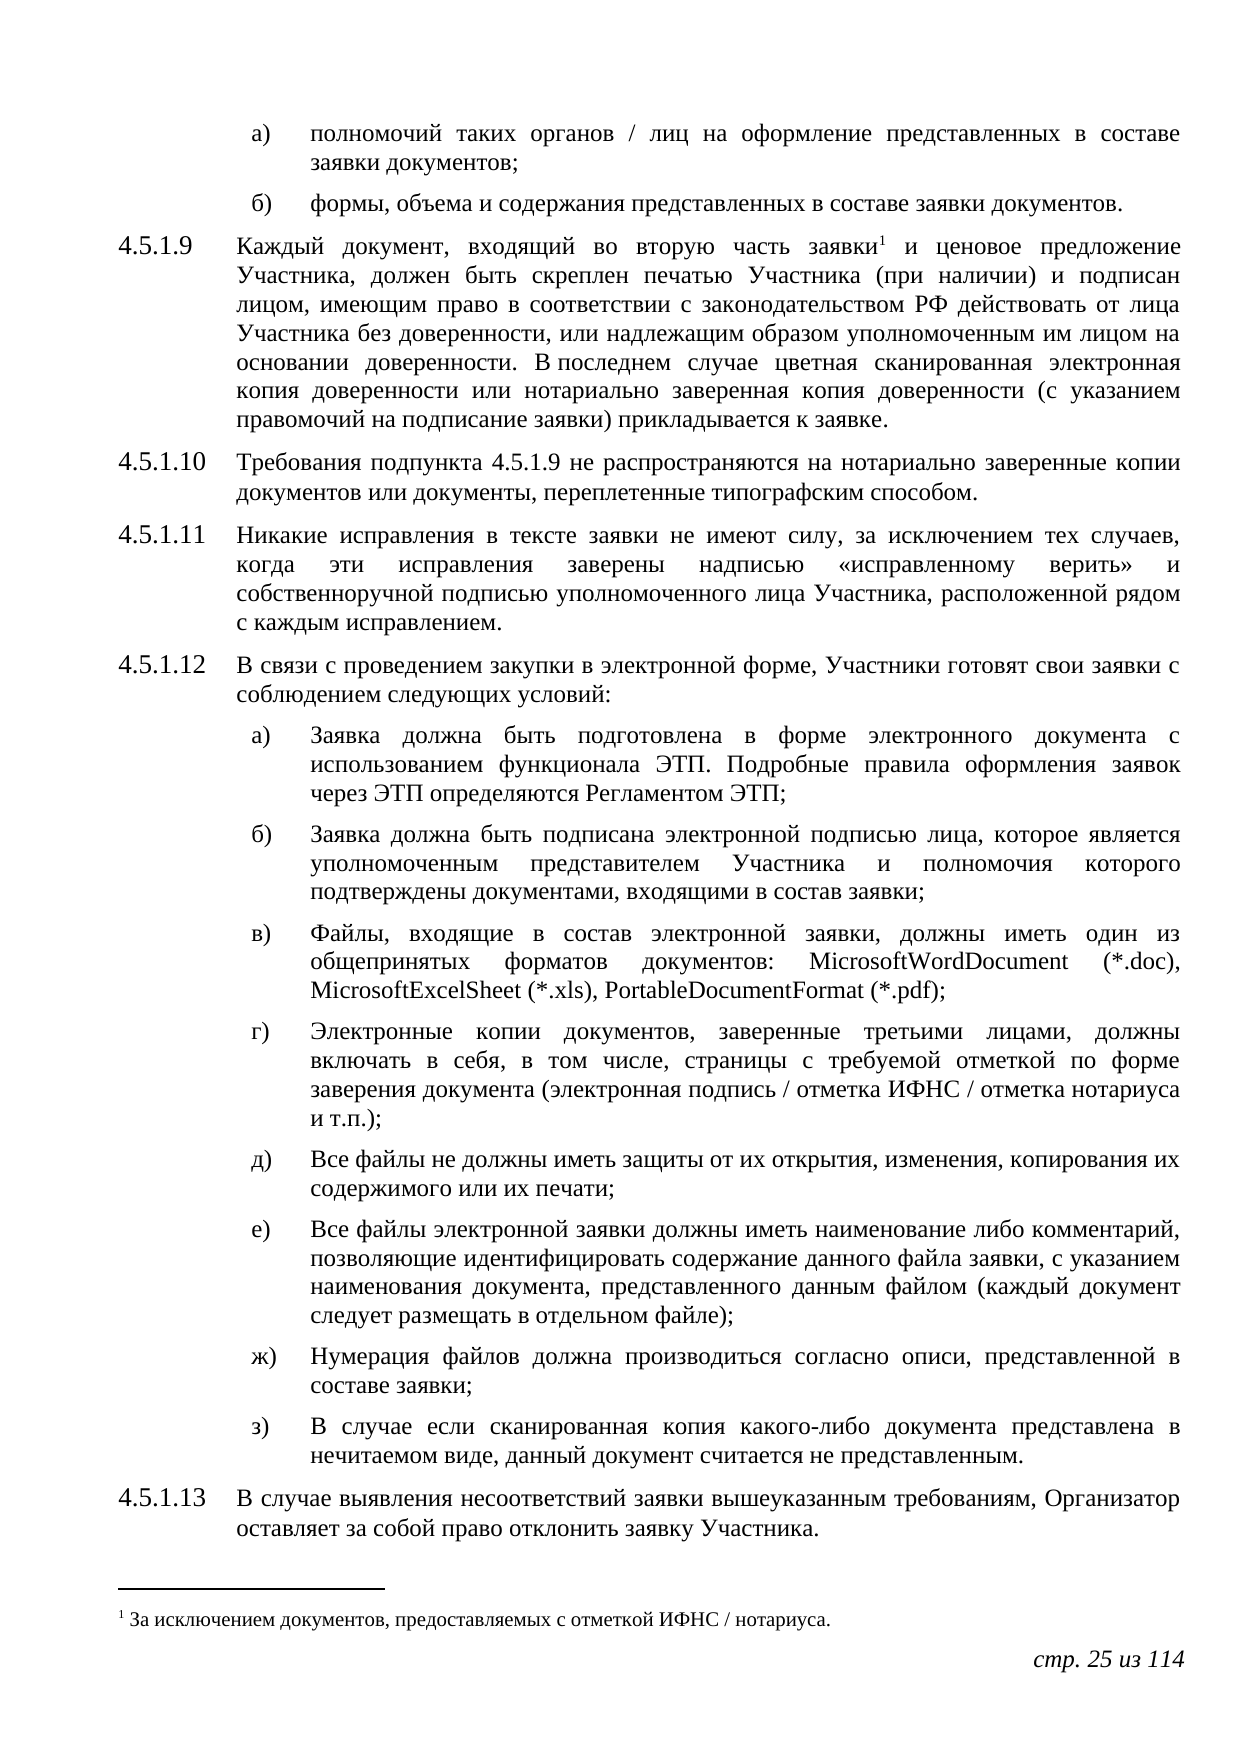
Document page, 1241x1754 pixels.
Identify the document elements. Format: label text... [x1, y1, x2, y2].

text Требования подпункта 4.5.1.9 не распространяются на нотариально заверенные копии документов или документы, переплетенные типографским способом. [118, 446, 1181, 505]
text Нумерация файлов должна производиться согласно описи, представленной в составе заявки; [251, 1341, 1181, 1399]
list формы, объема и содержания представленных в составе заявки документов. [251, 188, 1181, 217]
text Электронные копии документов, заверенные третьими лицами, должны включать в себя, в том числе, страницы с требуемой отметкой по форме заверения документа (электронная подпись / отметка ИФНС / отметка нотариуса и т.п.); [251, 1016, 1181, 1131]
text Все файлы электронной заявки должны иметь наименование либо комментарий, позволяющие идентифицировать содержание данного файла заявки, с указанием наименования документа, представленного данным файлом (каждый документ следует размещать в отдельном файле); [251, 1214, 1181, 1329]
text Заявка должна быть подготовлена в форме электронного документа с использованием функционала ЭТП. Подробные правила оформления заявок через ЭТП определяются Регламентом ЭТП; [251, 720, 1181, 806]
list В случае выявления несоответствий заявки вышеуказанным требованиям, Организатор оставляет за собой право отклонить заявку Участника. [118, 1481, 1181, 1541]
text Файлы, входящие в состав электронной заявки, должны иметь один из общепринятых форматов документов: MicrosoftWordDocument (*.doc), MicrosoftExcelSheet (*.xls), PortableDocumentFormat (*.pdf); [251, 918, 1181, 1004]
list полномочий таких органов / лиц на оформление представленных в составе заявки документов; [251, 118, 1181, 176]
text Заявка должна быть подписана электронной подписью лица, которое является уполномоченным представителем Участника и полномочия которого подтверждены документами, входящими в состав заявки; [251, 819, 1181, 905]
list Никакие исправления в тексте заявки не имеют силу, за исключением тех случаев, когда эти исправления заверены надписью «исправленному верить» и собственноручной подписью уполномоченного лица Участника, расположенной рядом с каждым исправлением. [118, 518, 1181, 635]
list Каждый документ, входящий во вторую часть заявки и ценовое предложение Участника, должен быть скреплен печатью Участника (при наличии) и подписан лицом, имеющим право в соответствии с законодательством РФ действовать от лица Участника без доверенности, или надлежащим образом уполномоченным им лицом на основании доверенности. В последнем случае цветная сканированная электронная копия доверенности или нотариально заверенная копия доверенности (с указанием правомочий на подписание заявки) прикладывается к заявке. [118, 229, 1181, 433]
text В связи с проведением закупки в электронной форме, Участники готовят свои заявки с соблюдением следующих условий: [118, 648, 1181, 708]
text В случае если сканированная копия какого-либо документа представлена в нечитаемом виде, данный документ считается не представленным. [251, 1411, 1181, 1469]
text Все файлы не должны иметь защиты от их открытия, изменения, копирования их содержимого или их печати; [251, 1144, 1181, 1201]
